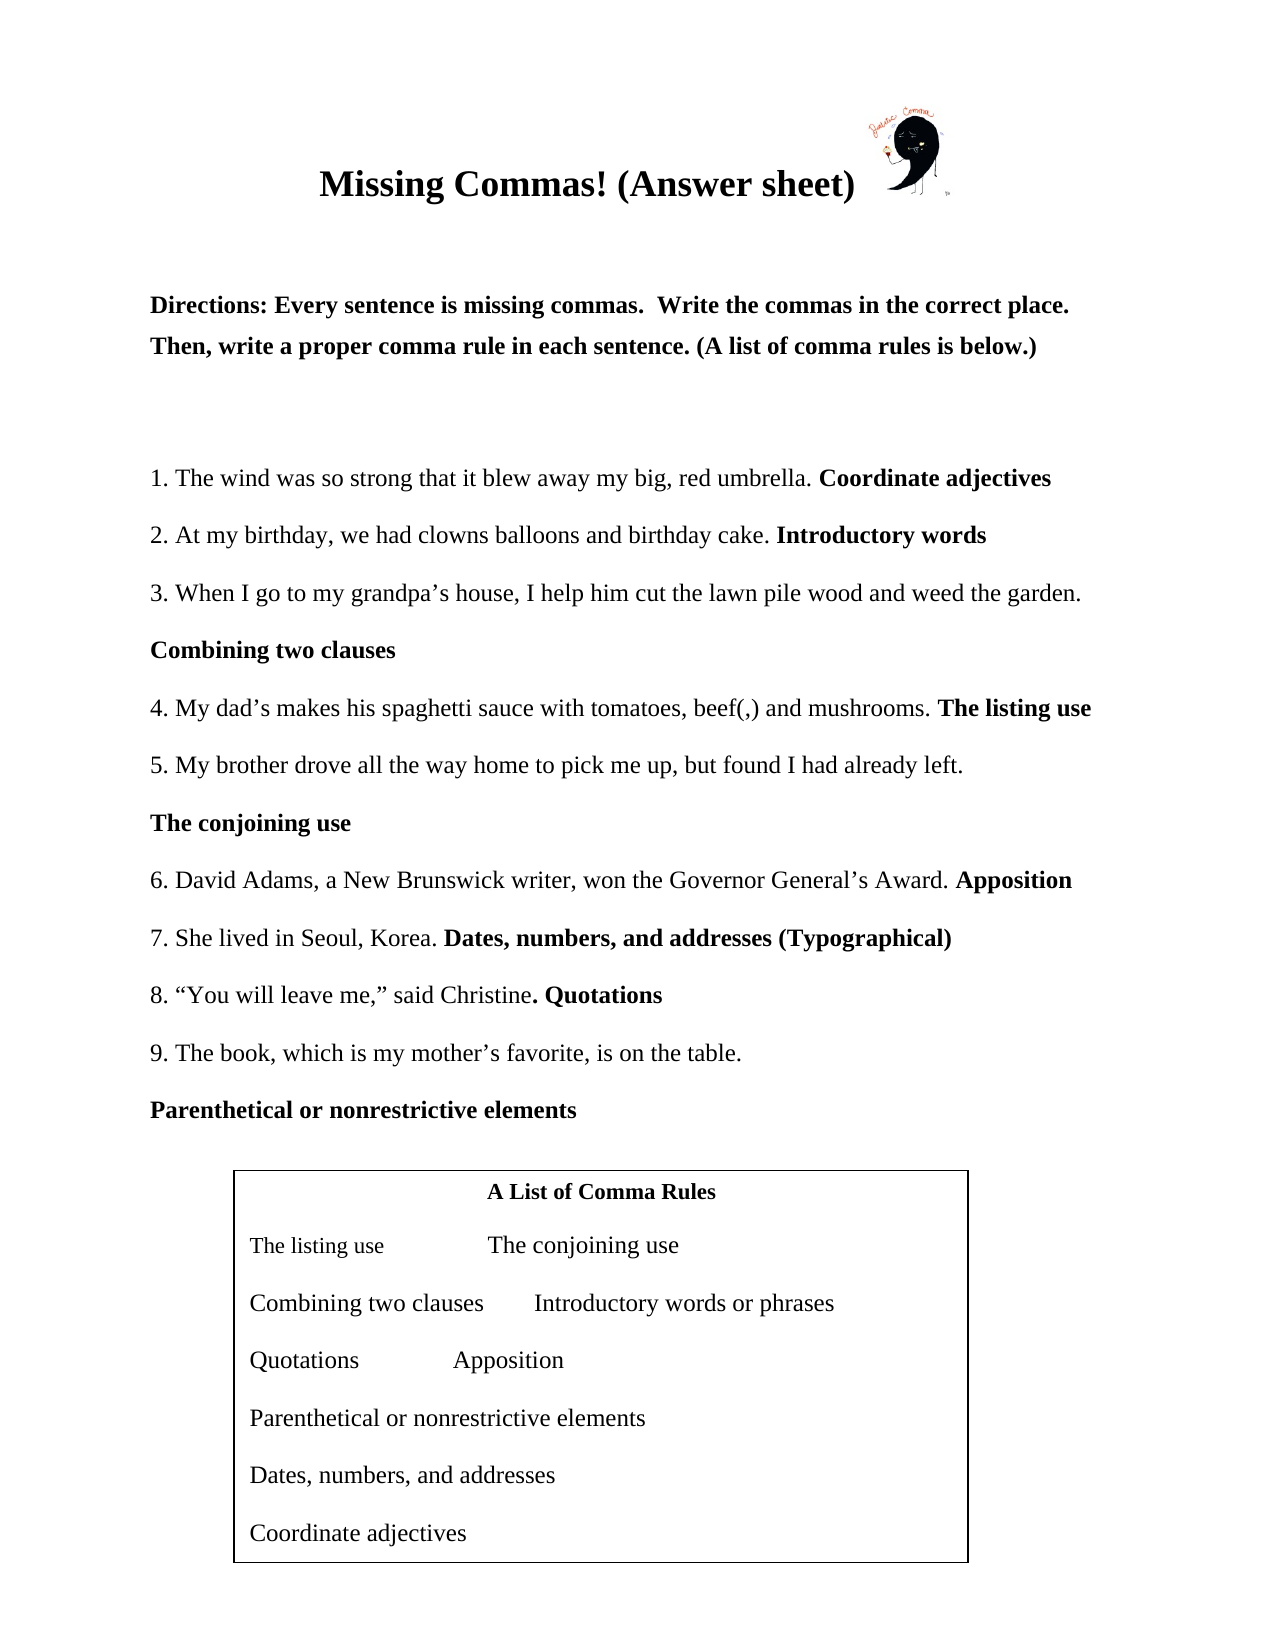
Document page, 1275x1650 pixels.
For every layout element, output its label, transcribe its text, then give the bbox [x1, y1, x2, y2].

text Missing Commas! (Answer sheet) [150, 105, 1125, 204]
text 6. David Adams, a New Brunswick writer, won the Governor General’s Award. Apposition [150, 866, 1125, 894]
text 5. My brother drove all the way home to pick me up, but found I had already left. [150, 751, 1125, 779]
text 2. At my birthday, we had clowns balloons and birthday cake. Introductory words [150, 521, 1125, 549]
text Directions: Every sentence is missing commas. Write the commas in the correct place. Then, write a proper comma rule in each sentence. (A list of comma rules is below.) [150, 291, 1125, 362]
picture [864, 105, 957, 197]
text 3. When I go to my grandpa’s house, I help him cut the lawn pile wood and weed the garden. [150, 578, 1125, 607]
text 8. “You will leave me,” said Christine. Quotations [150, 981, 1125, 1009]
text 4. My dad’s makes his spaghetti sauce with tomatoes, beef(,) and mushrooms. The listing use [150, 693, 1125, 722]
text 7. She lived in Seoul, Korea. Dates, numbers, and addresses (Typographical) [150, 923, 1125, 952]
text Parenthetical or nonrestrictive elements [150, 1096, 1125, 1124]
text Combining two clauses [150, 636, 1125, 664]
text The conjoining use [150, 808, 1125, 837]
text 1. The wind was so strong that it blew away my big, red umbrella. Coordinate adjectives [150, 463, 1125, 492]
text 9. The book, which is my mother’s favorite, is on the table. [150, 1038, 1125, 1067]
